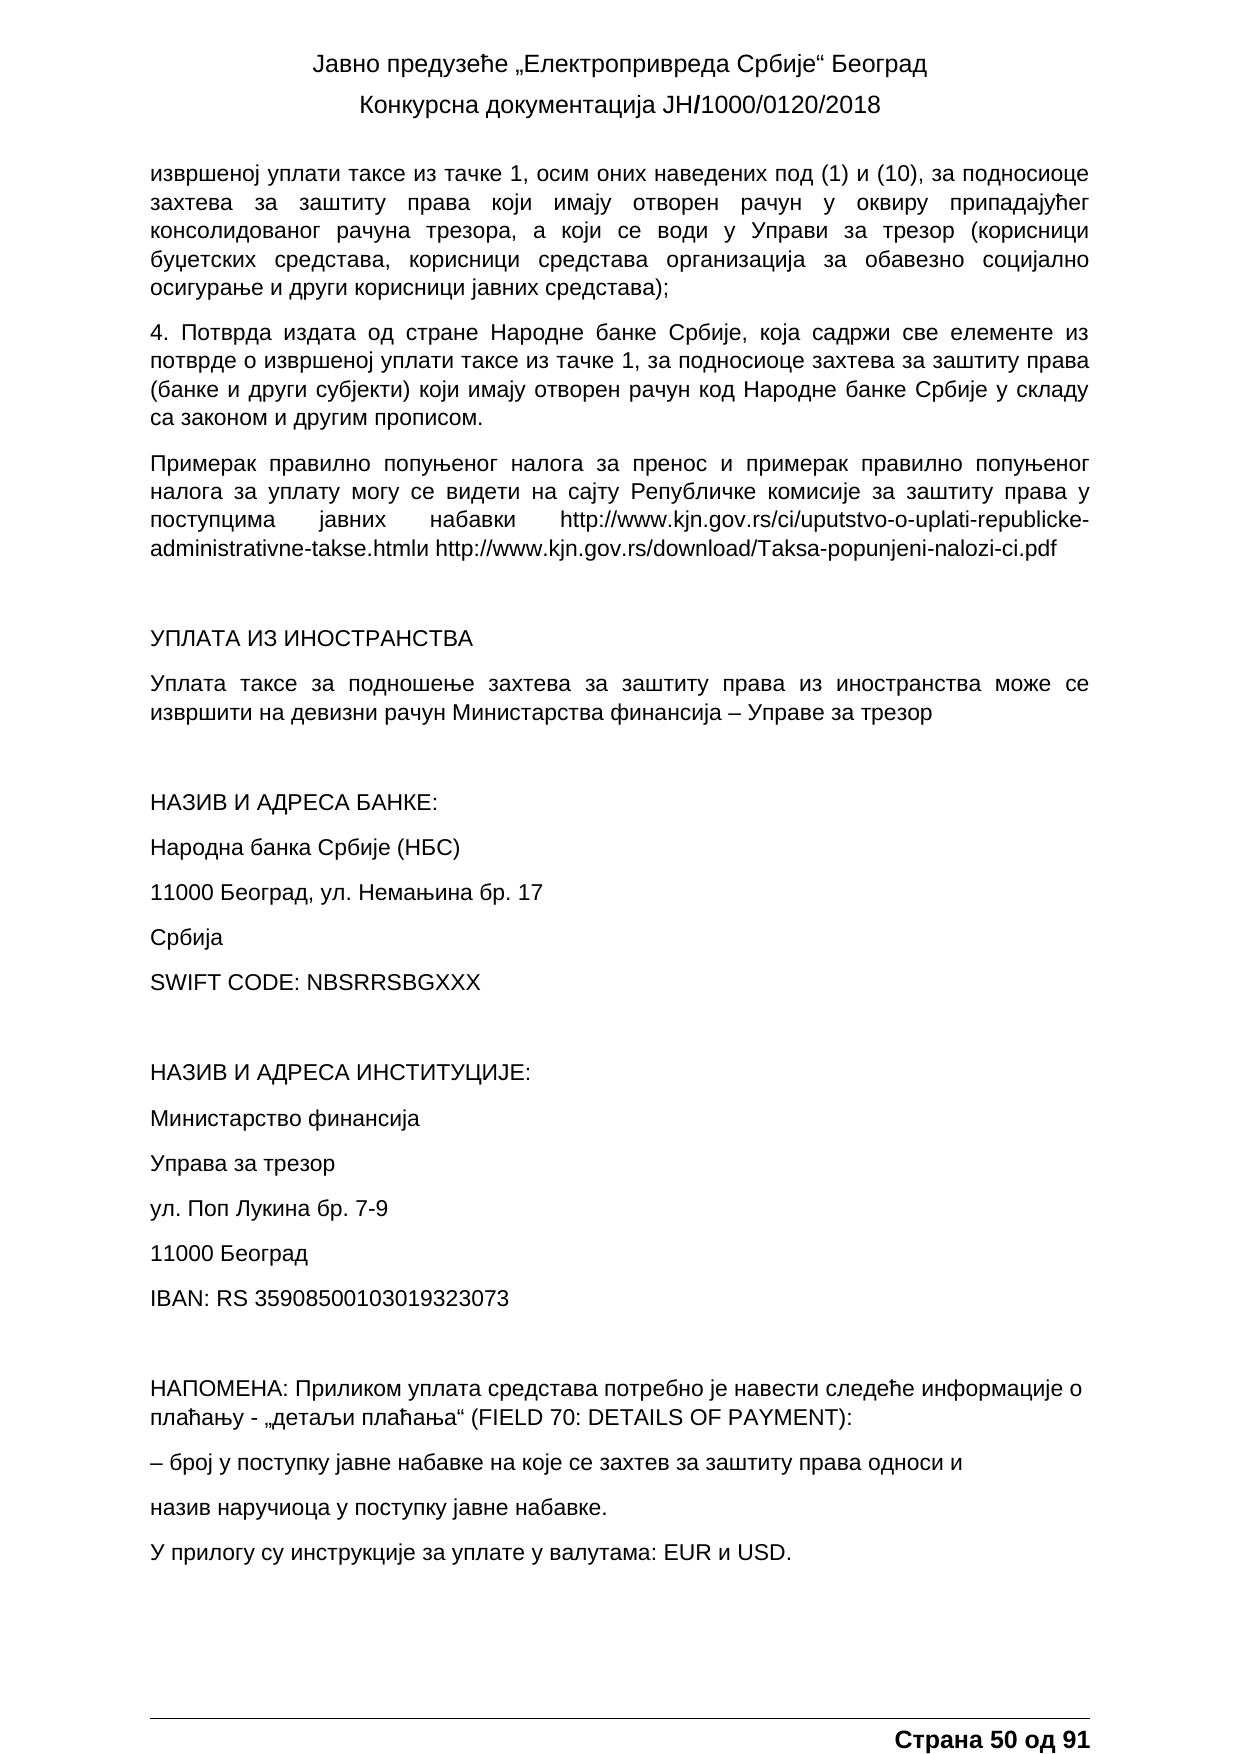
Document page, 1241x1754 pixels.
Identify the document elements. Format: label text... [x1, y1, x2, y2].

text НАЗИВ И АДРЕСА БАНКЕ: [150, 789, 1090, 815]
text НАПОМЕНА: Приликом уплата средстава потребно је навести следеће информације о плаћању - „детаљи плаћања“ (FIELD 70: DETAILS OF PAYMENT): [150, 1375, 1090, 1430]
text Министарство финансија [150, 1104, 1090, 1131]
text Примерак правилно попуњеног налога за пренос и примерак правилно попуњеног налога за уплату могу се видети на сајту Републичке комисије за заштиту права у поступцима јавних набавки http://www.kjn.gov.rs/ci/uputstvo-o-uplati-republicke-administrativne-takse.htmlи http://www.kjn.gov.rs/download/Taksa-popunjeni-nalozi-ci.pdf [150, 449, 1090, 561]
text назив наручиоца у поступку јавне набавке. [150, 1494, 1090, 1520]
text Србија [150, 924, 1090, 950]
text Уплата таксе за подношење захтева за заштиту права из иностранства може се извршити на девизни рачун Министарства финансија – Управе за трезор [150, 670, 1090, 725]
text ул. Поп Лукина бр. 7-9 [150, 1195, 1090, 1221]
text извршеној уплати таксе из тачке 1, осим оних наведених под (1) и (10), за подносиоце захтева за заштиту права који имају отворен рачун у оквиру припадајућег консолидованог рачуна трезора, а који се води у Управи за трезор (корисници буџетских средстава, корисници средстава организација за обавезно социјално осигурање и други корисници јавних средстава); [150, 160, 1090, 300]
text Управа за трезор [150, 1149, 1090, 1176]
text НАЗИВ И АДРЕСА ИНСТИТУЦИЈЕ: [150, 1059, 1090, 1086]
text – број у поступку јавне набавке на које се захтев за заштиту права односи и [150, 1449, 1090, 1475]
text 11000 Београд, ул. Немањина бр. 17 [150, 879, 1090, 905]
text 4. Потврда издата од стране Народне банке Србије, која садржи све елементе из потврде о извршеној уплати таксе из тачке 1, за подносиоце захтева за заштиту права (банке и други субјекти) који имају отворен рачун код Народне банке Србије у складу са законом и другим прописом. [150, 319, 1090, 431]
text SWIFT CODE: NBSRRSBGXXX [150, 969, 1090, 996]
text УПЛАТА ИЗ ИНОСТРАНСТВА [150, 625, 1090, 651]
text У прилогу су инструкције за уплате у валутама: EUR и USD. [150, 1539, 1090, 1565]
text 11000 Београд [150, 1240, 1090, 1266]
text Народна банка Србије (НБС) [150, 834, 1090, 860]
text IBAN: RS 35908500103019323073 [150, 1285, 1090, 1311]
